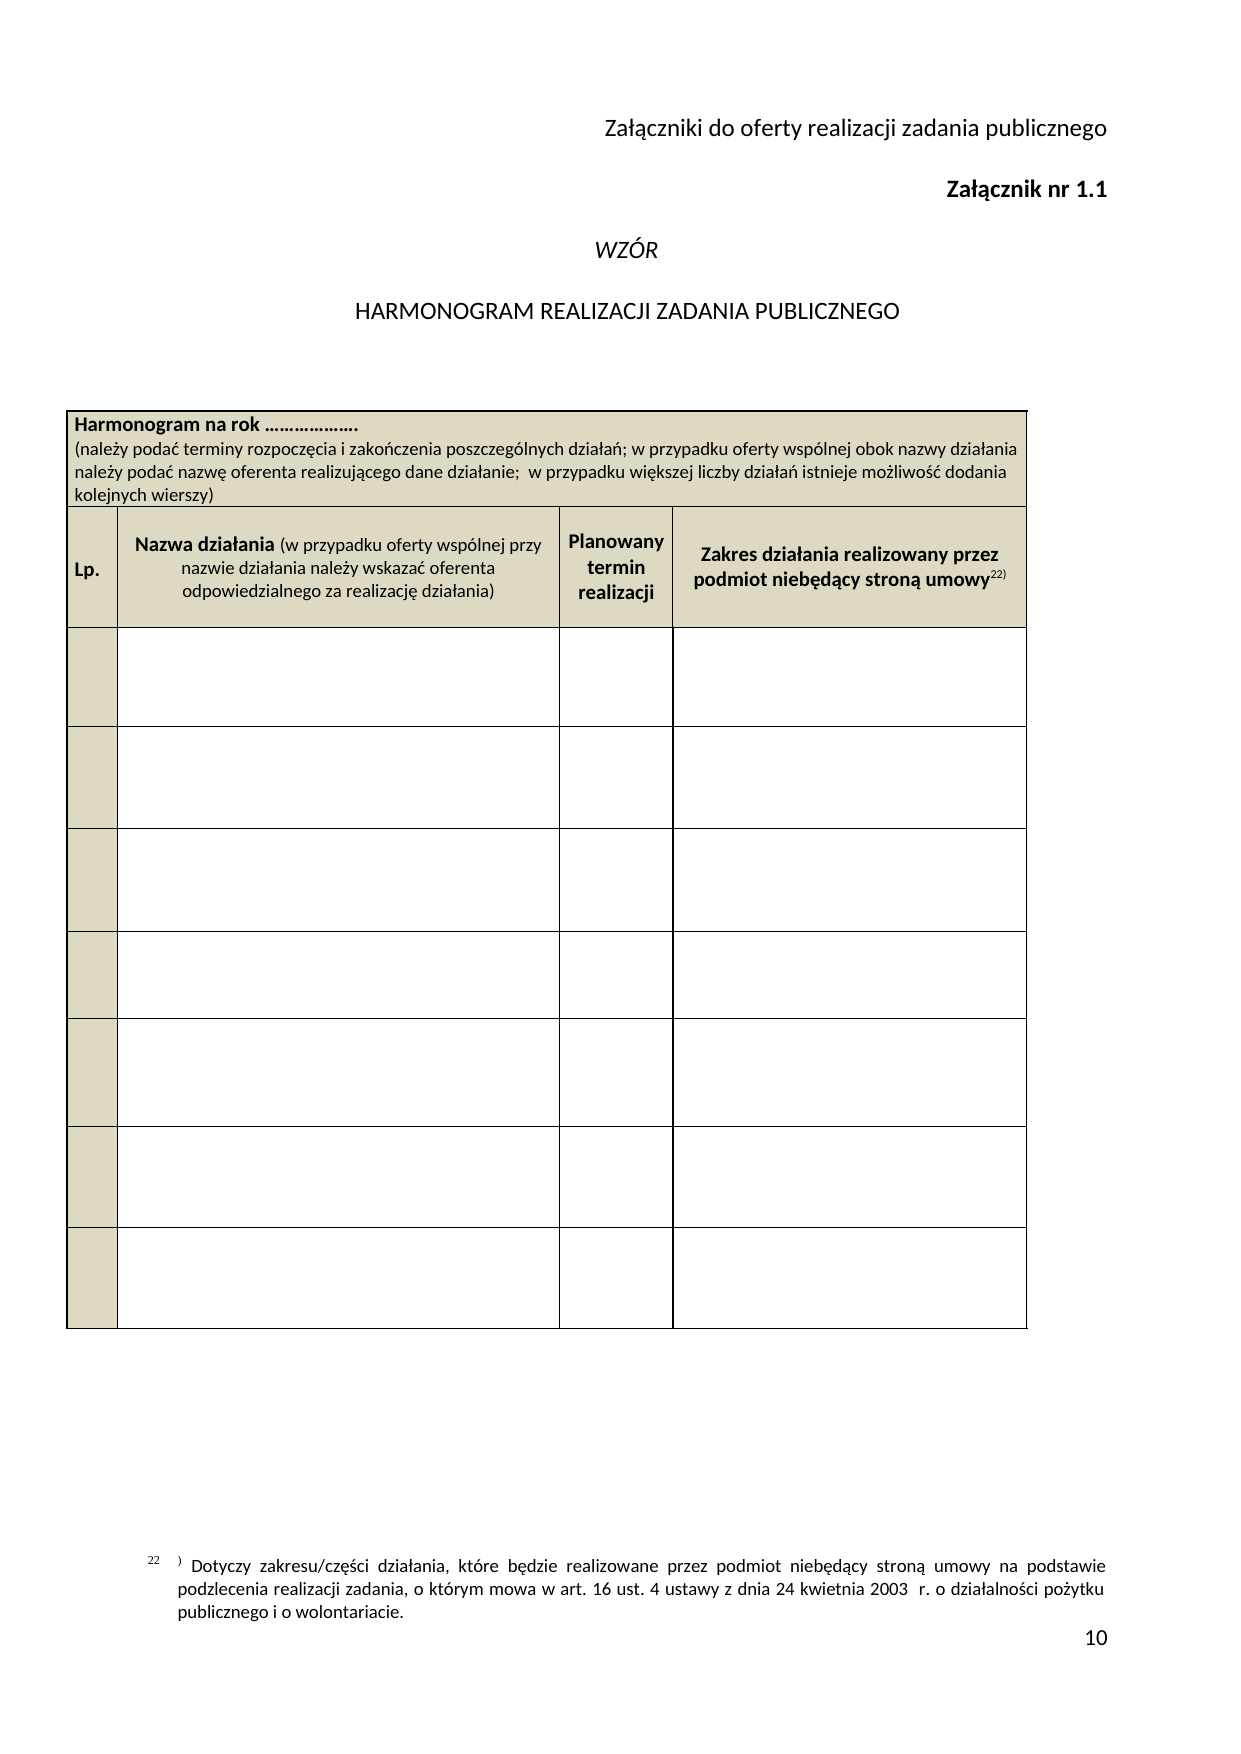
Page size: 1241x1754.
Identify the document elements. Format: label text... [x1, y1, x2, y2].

text WZÓR [148, 234, 1107, 265]
text Załącznik nr 1.1 [148, 173, 1107, 204]
table_cell [674, 628, 1026, 726]
table_cell [118, 1127, 559, 1227]
table_cell [118, 829, 559, 931]
table_cell [674, 727, 1026, 828]
table_cell [560, 727, 672, 828]
table_cell [68, 932, 117, 1018]
table_cell [560, 1127, 672, 1227]
table_cell [68, 1228, 117, 1328]
table_cell [68, 1127, 117, 1227]
table_cell [118, 1019, 559, 1126]
table_cell [674, 1127, 1026, 1227]
table_cell Zakres działania realizowany przez podmiot niebędący stroną umowy) [673, 507, 1026, 627]
table_cell [674, 1019, 1026, 1126]
table_cell Planowany termin realizacji [560, 507, 672, 627]
table_cell [560, 932, 672, 1018]
table_cell [560, 628, 672, 726]
table_cell [68, 507, 117, 555]
table_cell [118, 727, 559, 828]
text Załączniki do oferty realizacji zadania publicznego [148, 112, 1107, 143]
table_cell Lp. [68, 555, 117, 627]
table_cell [118, 1228, 559, 1328]
table_cell [118, 932, 559, 1018]
table_cell Nazwa działania (w przypadku oferty wspólnej przy nazwie działania należy wskazać oferenta odpowiedzialnego za realizację działania) [118, 507, 559, 627]
table_cell [674, 932, 1026, 1018]
table_cell [118, 628, 559, 726]
text HARMONOGRAM REALIZACJI ZADANIA PUBLICZNEGO [148, 295, 1107, 326]
table_cell [68, 727, 117, 828]
table_cell [560, 1228, 672, 1328]
table_cell [674, 1228, 1026, 1328]
table_cell [560, 1019, 672, 1126]
table_header Harmonogram na rok ………………. (należy podać terminy rozpoczęcia i zakończenia poszczególnych działań; w przypadku oferty wspólnej obok nazwy działania należy podać nazwę oferenta realizującego dane działanie; w przypadku większej liczby działań istnieje możliwość dodania kolejnych wierszy) [68, 412, 1026, 506]
table_cell [560, 829, 672, 931]
table_cell [674, 829, 1026, 931]
table_cell [68, 628, 117, 726]
table_cell [68, 829, 117, 931]
table_cell [68, 1019, 117, 1126]
